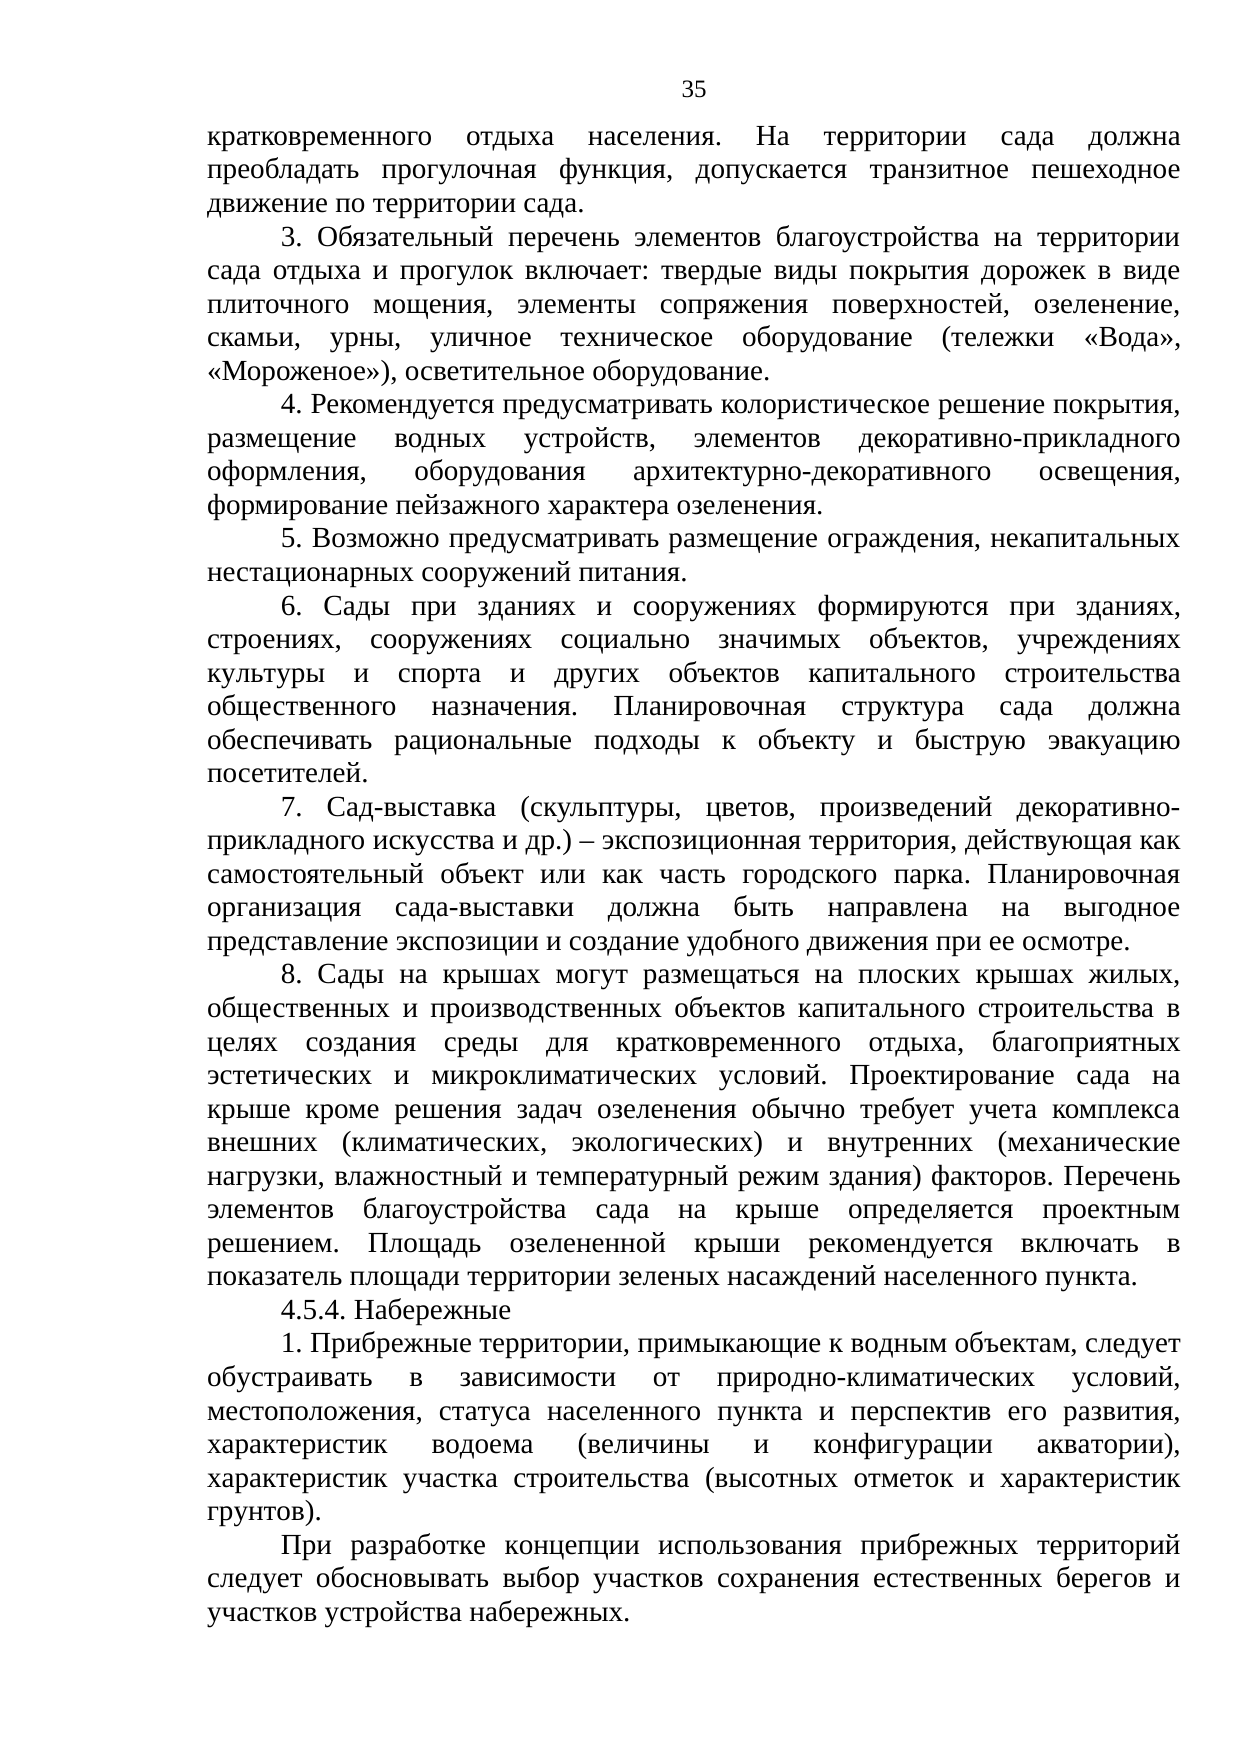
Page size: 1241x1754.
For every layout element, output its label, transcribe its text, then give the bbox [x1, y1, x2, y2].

text 3. Обязательный перечень элементов благоустройства на территории сада отдыха и прогулок включает: твердые виды покрытия дорожек в виде плиточного мощения, элементы сопряжения поверхностей, озеленение, скамьи, урны, уличное техническое оборудование (тележки «Вода», «Мороженое»), осветительное оборудование. [207, 219, 1181, 386]
text 5. Возможно предусматривать размещение ограждения, некапитальных нестационарных сооружений питания. [207, 521, 1181, 588]
text 6. Сады при зданиях и сооружениях формируются при зданиях, строениях, сооружениях социально значимых объектов, учреждениях культуры и спорта и других объектов капитального строительства общественного назначения. Планировочная структура сада должна обеспечивать рациональные подходы к объекту и быструю эвакуацию посетителей. [207, 588, 1181, 789]
text 8. Сады на крышах могут размещаться на плоских крышах жилых, общественных и производственных объектов капитального строительства в целях создания среды для кратковременного отдыха, благоприятных эстетических и микроклиматических условий. Проектирование сада на крыше кроме решения задач озеленения обычно требует учета комплекса внешних (климатических, экологических) и внутренних (механические нагрузки, влажностный и температурный режим здания) факторов. Перечень элементов благоустройства сада на крыше определяется проектным решением. Площадь озелененной крыши рекомендуется включать в показатель площади территории зеленых насаждений населенного пункта. [207, 957, 1181, 1292]
text 4. Рекомендуется предусматривать колористическое решение покрытия, размещение водных устройств, элементов декоративно-прикладного оформления, оборудования архитектурно-декоративного освещения, формирование пейзажного характера озеленения. [207, 386, 1181, 521]
text 1. Прибрежные территории, примыкающие к водным объектам, следует обустраивать в зависимости от природно-климатических условий, местоположения, статуса населенного пункта и перспектив его развития, характеристик водоема (величины и конфигурации акватории), характеристик участка строительства (высотных отметок и характеристик грунтов). [207, 1326, 1181, 1527]
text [207, 118, 1181, 219]
text 7. Сад-выставка (скульптуры, цветов, произведений декоративно-прикладного искусства и др.) – экспозиционная территория, действующая как самостоятельный объект или как часть городского парка. Планировочная организация сада-выставки должна быть направлена на выгодное представление экспозиции и создание удобного движения при ее осмотре. [207, 789, 1181, 957]
text 4.5.4. Набережные [207, 1292, 1181, 1326]
text При разработке концепции использования прибрежных территорий следует обосновывать выбор участков сохранения естественных берегов и участков устройства набережных. [207, 1527, 1181, 1627]
